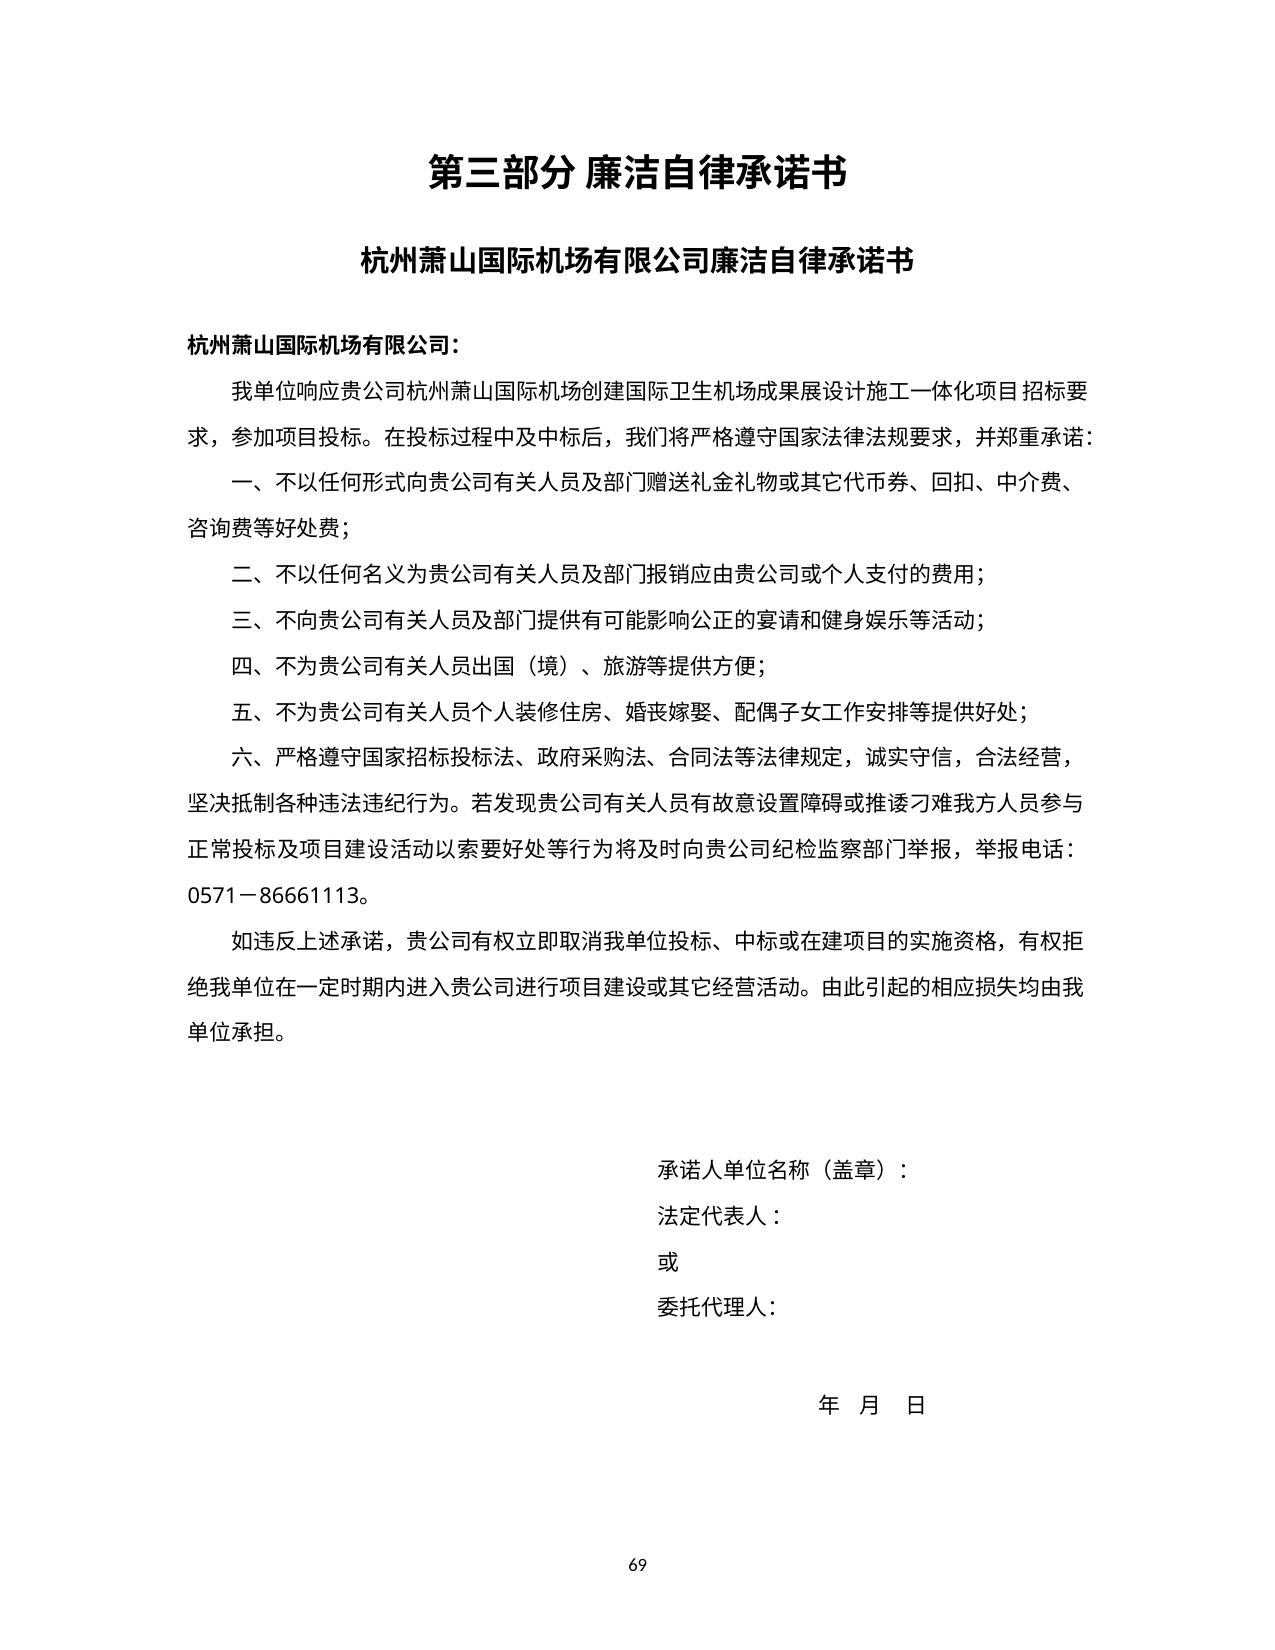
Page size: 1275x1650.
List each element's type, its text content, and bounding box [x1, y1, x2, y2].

text 我单位响应贵公司杭州萧山国际机场创建国际卫生机场成果展设计施工一体化项目招标要求，参加项目投标。在投标过程中及中标后，我们将严格遵守国家法律法规要求，并郑重承诺： [187, 362, 1088, 454]
text 承诺人单位名称（盖章）： [187, 1142, 1088, 1187]
text 一、不以任何形式向贵公司有关人员及部门赠送礼金礼物或其它代币券、回扣、中介费、咨询费等好处费； [187, 454, 1088, 546]
text 四、不为贵公司有关人员出国（境）、旅游等提供方便； [187, 637, 1088, 683]
text 法定代表人 ： [187, 1187, 1088, 1233]
text 二、不以任何名义为贵公司有关人员及部门报销应由贵公司或个人支付的费用； [187, 546, 1088, 592]
text 或 [187, 1233, 1088, 1279]
text 杭州萧山国际机场有限公司廉洁自律承诺书 [187, 242, 1088, 279]
text 三、不向贵公司有关人员及部门提供有可能影响公正的宴请和健身娱乐等活动； [187, 592, 1088, 637]
title 年 月 日 [187, 1377, 1088, 1423]
text 如违反上述承诺，贵公司有权立即取消我单位投标、中标或在建项目的实施资格，有权拒绝我单位在一定时期内进入贵公司进行项目建设或其它经营活动。由此引起的相应损失均由我单位承担。 [187, 912, 1088, 1050]
text 杭州萧山国际机场有限公司： [187, 317, 1088, 362]
text 五、不为贵公司有关人员个人装修住房、婚丧嫁娶、配偶子女工作安排等提供好处； [187, 683, 1088, 729]
text 六、严格遵守国家招标投标法、政府采购法、合同法等法律规定，诚实守信，合法经营，坚决抵制各种违法违纪行为。若发现贵公司有关人员有故意设置障碍或推诿刁难我方人员参与正常投标及项目建设活动以索要好处等行为将及时向贵公司纪检监察部门举报，举报电话：0571－86661113。 [187, 729, 1088, 912]
text 委托代理人： [187, 1279, 1088, 1325]
text 第三部分 廉洁自律承诺书 [187, 150, 1088, 196]
